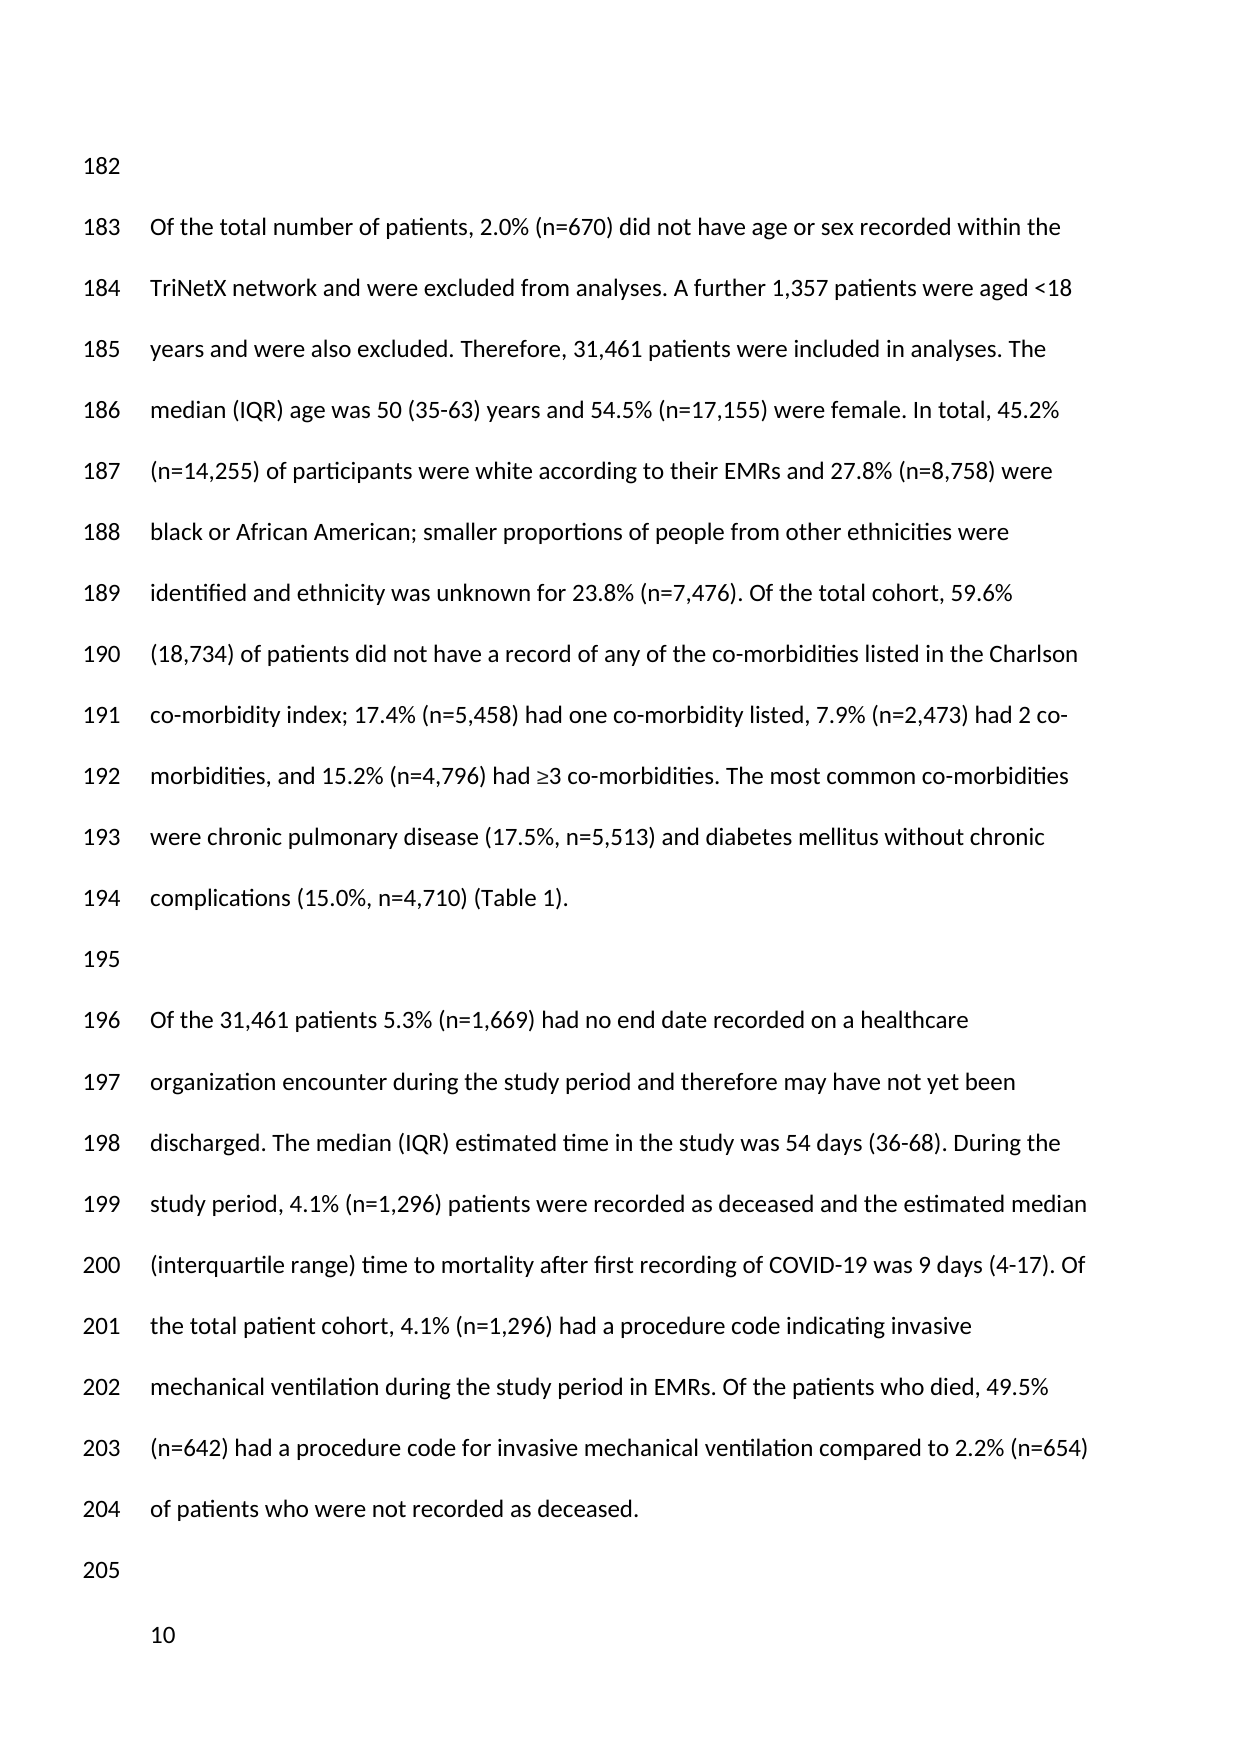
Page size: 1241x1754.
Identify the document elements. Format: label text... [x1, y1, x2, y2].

text Of the 31,461 patients 5.3% (n=1,669) had no end date recorded on a healthcare organization encounter during the study period and therefore may have not yet been discharged. The median (IQR) estimated time in the study was 54 days (36-68). During the study period, 4.1% (n=1,296) patients were recorded as deceased and the estimated median (interquartile range) time to mortality after first recording of COVID-19 was 9 days (4-17). Of the total patient cohort, 4.1% (n=1,296) had a procedure code indicating invasive mechanical ventilation during the study period in EMRs. Of the patients who died, 49.5% (n=642) had a procedure code for invasive mechanical ventilation compared to 2.2% (n=654) of patients who were not recorded as deceased. [150, 1004, 1090, 1523]
text Of the total number of patients, 2.0% (n=670) did not have age or sex recorded within the TriNetX network and were excluded from analyses. A further 1,357 patients were aged <18 years and were also excluded. Therefore, 31,461 patients were included in analyses. The median (IQR) age was 50 (35-63) years and 54.5% (n=17,155) were female. In total, 45.2% (n=14,255) of participants were white according to their EMRs and 27.8% (n=8,758) were black or African American; smaller proportions of people from other ethnicities were identified and ethnicity was unknown for 23.8% (n=7,476). Of the total cohort, 59.6% (18,734) of patients did not have a record of any of the co-morbidities listed in the Charlson co-morbidity index; 17.4% (n=5,458) had one co-morbidity listed, 7.9% (n=2,473) had 2 co-morbidities, and 15.2% (n=4,796) had ≥3 co-morbidities. The most common co-morbidities were chronic pulmonary disease (17.5%, n=5,513) and diabetes mellitus without chronic complications (15.0%, n=4,710) (Table 1). [150, 211, 1090, 913]
